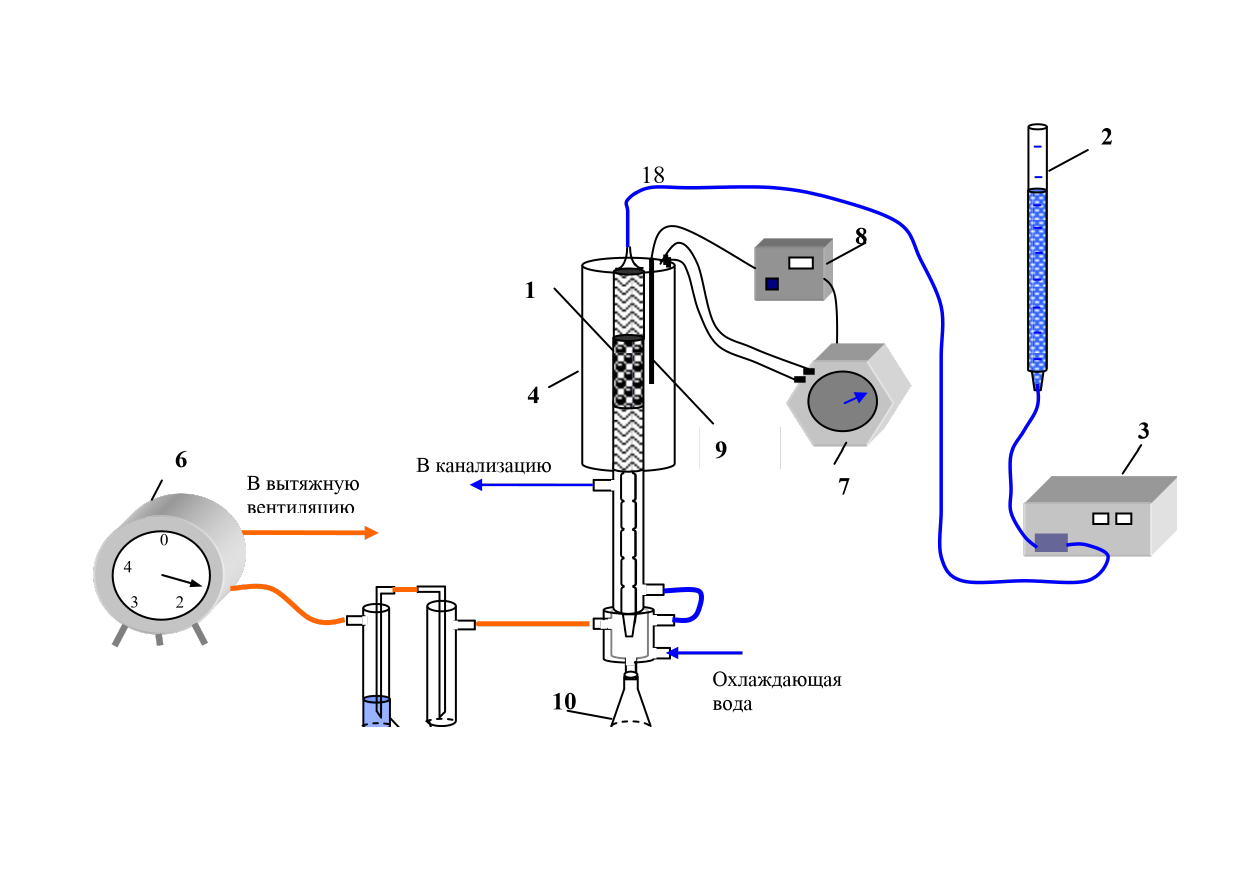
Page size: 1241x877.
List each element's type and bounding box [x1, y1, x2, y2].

picture [92, 122, 1178, 727]
